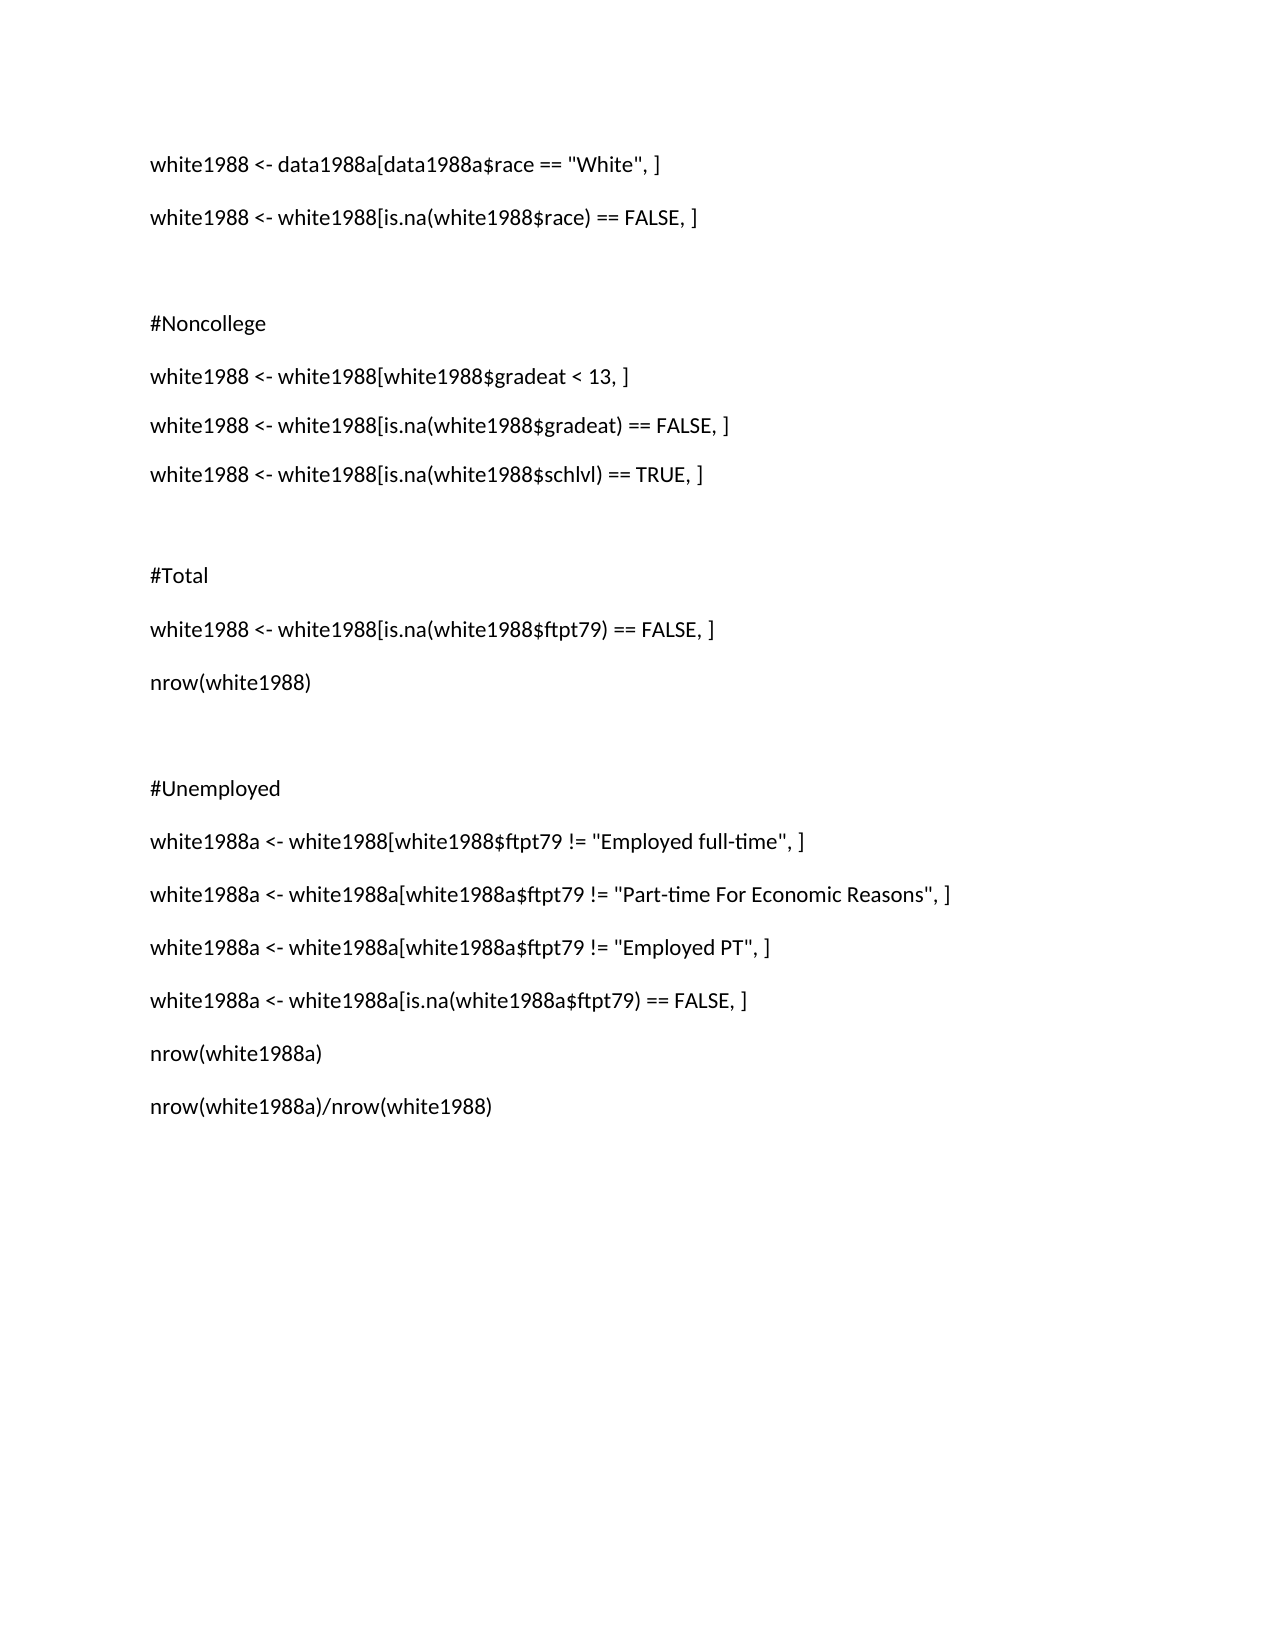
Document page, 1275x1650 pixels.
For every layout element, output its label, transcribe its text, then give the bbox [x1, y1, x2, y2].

text nrow(white1988a)/nrow(white1988) [150, 1092, 1125, 1120]
text #Noncollege [150, 309, 1125, 337]
text #Unemployed [150, 774, 1125, 802]
text white1988 <- data1988a[data1988a$race == "White", ] [150, 150, 1125, 178]
text white1988 <- white1988[is.na(white1988$ftpt79) == FALSE, ] [150, 615, 1125, 643]
text white1988a <- white1988a[is.na(white1988a$ftpt79) == FALSE, ] [150, 986, 1125, 1014]
text white1988a <- white1988[white1988$ftpt79 != "Employed full-time", ] [150, 827, 1125, 855]
text white1988 <- white1988[is.na(white1988$schlvl) == TRUE, ] [150, 460, 1125, 488]
text white1988 <- white1988[white1988$gradeat < 13, ] [150, 362, 1125, 390]
text white1988 <- white1988[is.na(white1988$gradeat) == FALSE, ] [150, 411, 1125, 439]
text nrow(white1988) [150, 668, 1125, 696]
text white1988a <- white1988a[white1988a$ftpt79 != "Part-time For Economic Reasons", ] [150, 880, 1125, 908]
text nrow(white1988a) [150, 1039, 1125, 1067]
text #Total [150, 562, 1125, 590]
text white1988a <- white1988a[white1988a$ftpt79 != "Employed PT", ] [150, 933, 1125, 961]
text white1988 <- white1988[is.na(white1988$race) == FALSE, ] [150, 203, 1125, 231]
